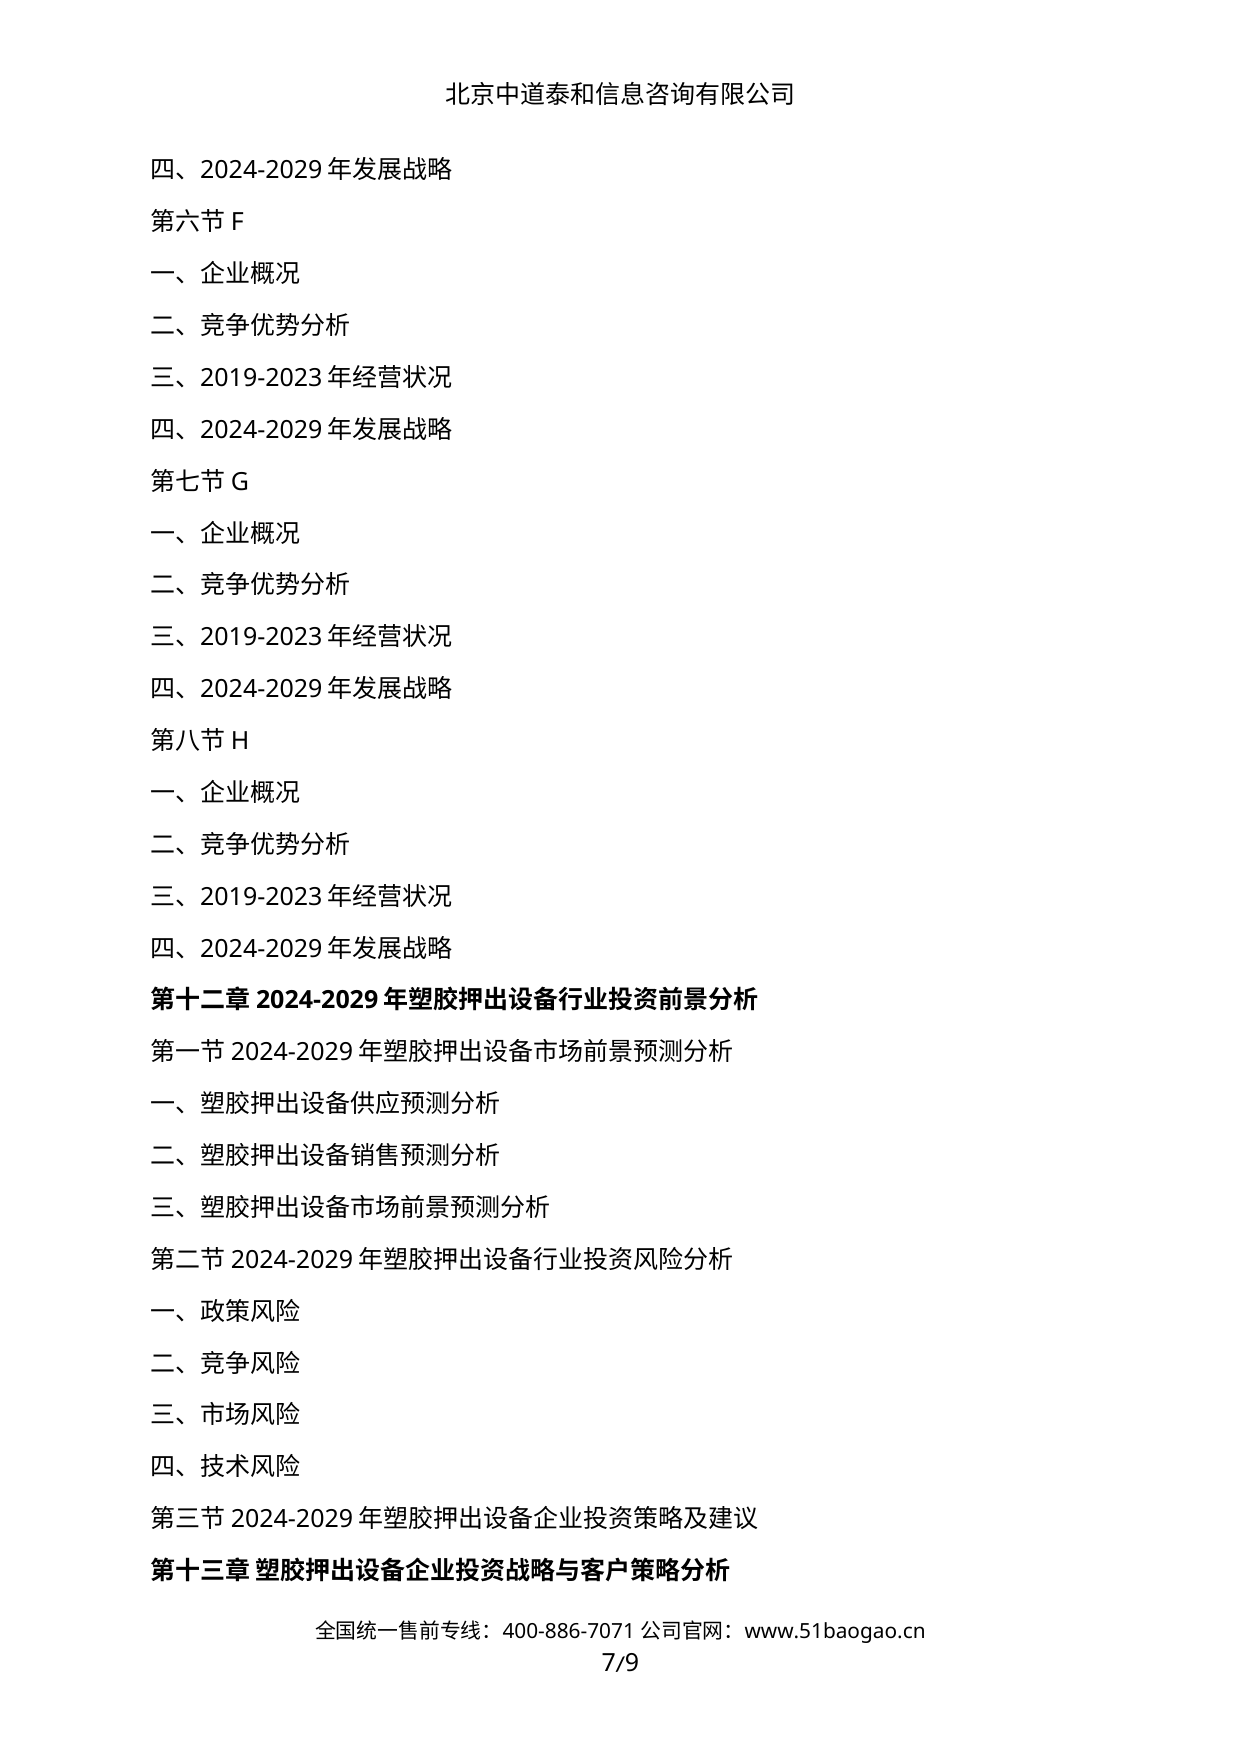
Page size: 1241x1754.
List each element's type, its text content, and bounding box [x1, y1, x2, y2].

text 三、市场风险 [150, 1395, 1090, 1431]
text 四、技术风险 [150, 1447, 1090, 1483]
text 二、竞争优势分析 [150, 565, 1090, 601]
text 二、塑胶押出设备销售预测分析 [150, 1136, 1090, 1172]
text 第八节 H [150, 721, 1090, 757]
text 第七节 G [150, 461, 1090, 497]
text 二、竞争风险 [150, 1343, 1090, 1379]
text 一、企业概况 [150, 254, 1090, 290]
text 第三节 2024-2029年塑胶押出设备企业投资策略及建议 [150, 1499, 1090, 1535]
text 一、塑胶押出设备供应预测分析 [150, 1084, 1090, 1120]
text 四、2024-2029年发展战略 [150, 150, 1090, 186]
text 第六节 F [150, 202, 1090, 238]
text 第十三章 塑胶押出设备企业投资战略与客户策略分析 [150, 1551, 1090, 1587]
text 四、2024-2029年发展战略 [150, 928, 1090, 964]
text 四、2024-2029年发展战略 [150, 409, 1090, 446]
text 一、企业概况 [150, 772, 1090, 809]
text 第二节 2024-2029年塑胶押出设备行业投资风险分析 [150, 1239, 1090, 1276]
text 三、2019-2023年经营状况 [150, 357, 1090, 394]
text 一、企业概况 [150, 513, 1090, 549]
text 第一节 2024-2029年塑胶押出设备市场前景预测分析 [150, 1032, 1090, 1068]
text 二、竞争优势分析 [150, 824, 1090, 861]
text 四、2024-2029年发展战略 [150, 669, 1090, 705]
text 第十二章 2024-2029年塑胶押出设备行业投资前景分析 [150, 980, 1090, 1016]
text 三、塑胶押出设备市场前景预测分析 [150, 1187, 1090, 1224]
text 一、政策风险 [150, 1291, 1090, 1327]
text 三、2019-2023年经营状况 [150, 876, 1090, 912]
text 三、2019-2023年经营状况 [150, 617, 1090, 653]
text 二、竞争优势分析 [150, 306, 1090, 342]
